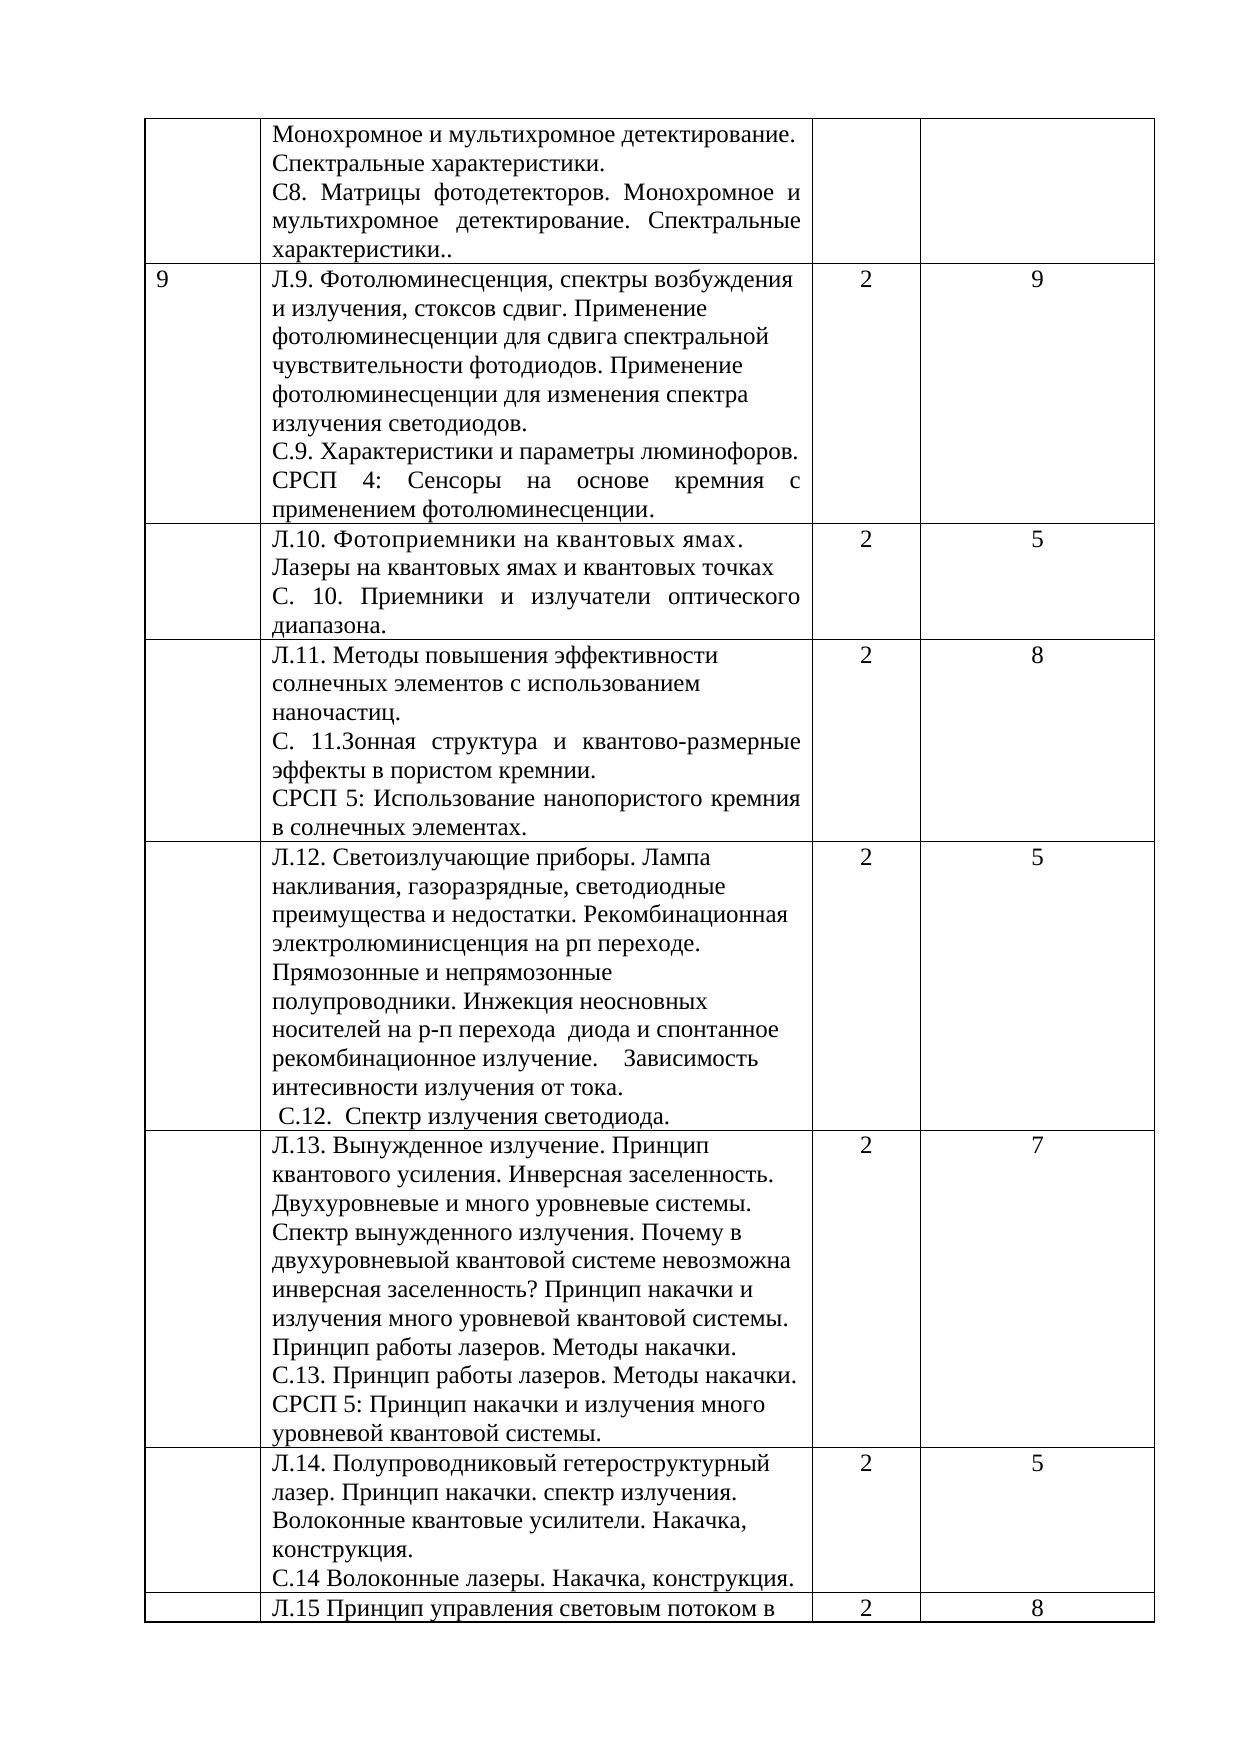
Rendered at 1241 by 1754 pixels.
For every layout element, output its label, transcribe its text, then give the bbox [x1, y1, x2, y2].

table_cell 8 [921, 1593, 1154, 1621]
table_cell 2 [813, 1448, 920, 1592]
table_cell [146, 640, 260, 841]
table_cell [146, 1593, 260, 1621]
table_cell 2 [813, 264, 920, 523]
table_cell [146, 524, 260, 639]
table_cell 8 [921, 640, 1154, 841]
table_cell 2 [813, 640, 920, 841]
table_cell Л.14. Полупроводниковый гетероструктурный лазер. Принцип накачки. спектр излучения. Волоконные квантовые усилители. Накачка, конструкция. С.14 Волоконные лазеры. Накачка, конструкция. [261, 1448, 812, 1592]
table_cell 7 [921, 1131, 1154, 1447]
table_cell 2 [813, 524, 920, 639]
table_cell [146, 1448, 260, 1592]
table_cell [261, 1593, 812, 1621]
table_cell 9 [146, 264, 260, 523]
table_cell Л.12. Светоизлучающие приборы. Лампа накливания, газоразрядные, светодиодные преимущества и недостатки. Рекомбинационная электролюминисценция на рп переходе. Прямозонные и непрямозонные полупроводники. Инжекция неосновных носителей на р-п перехода диода и спонтанное рекомбинационное излучение. Зависимость интесивности излучения от тока. С.12. Спектр излучения светодиода. [261, 842, 812, 1129]
table_cell Л.9. Фотолюминесценция, спектры возбуждения и излучения, стоксов сдвиг. Применение фотолюминесценции для сдвига спектральной чувствительности фотодиодов. Применение фотолюминесценции для изменения спектра излучения светодиодов. С.9. Характеристики и параметры люминофоров. СРСП 4: Сенсоры на основе кремния с применением фотолюминесценции. [261, 264, 812, 523]
table_cell 5 [921, 119, 1154, 263]
table_cell 2 [813, 1131, 920, 1447]
table_cell 9 [921, 264, 1154, 523]
table_cell [146, 1131, 260, 1447]
table_cell 5 [921, 1448, 1154, 1592]
table_cell Л.11. Методы повышения эффективности солнечных элементов с использованием наночастиц. С. 11.Зонная структура и квантово-размерные эффекты в пористом кремнии. СРСП 5: Использование нанопористого кремния в солнечных элементах. [261, 640, 812, 841]
table_cell Л.10. Фотоприемники на квантовых ямах. Лазеры на квантовых ямах и квантовых точках С. 10. Приемники и излучатели оптического диапазона. [261, 524, 812, 639]
table_cell [146, 842, 260, 1129]
table_cell 2 [813, 119, 920, 263]
table_cell 8 [146, 119, 260, 263]
table_cell 5 [921, 524, 1154, 639]
table_cell Л.13. Вынужденное излучение. Принцип квантового усиления. Инверсная заселенность. Двухуровневые и много уровневые системы. Спектр вынужденного излучения. Почему в двухуровневыой квантовой системе невозможна инверсная заселенность? Принцип накачки и излучения много уровневой квантовой системы. Принцип работы лазеров. Методы накачки. С.13. Принцип работы лазеров. Методы накачки. СРСП 5: Принцип накачки и излучения много уровневой квантовой системы. [261, 1131, 812, 1447]
table_cell 5 [921, 842, 1154, 1129]
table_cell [261, 119, 812, 263]
table_cell 2 [813, 842, 920, 1129]
table_cell 2 [813, 1593, 920, 1621]
